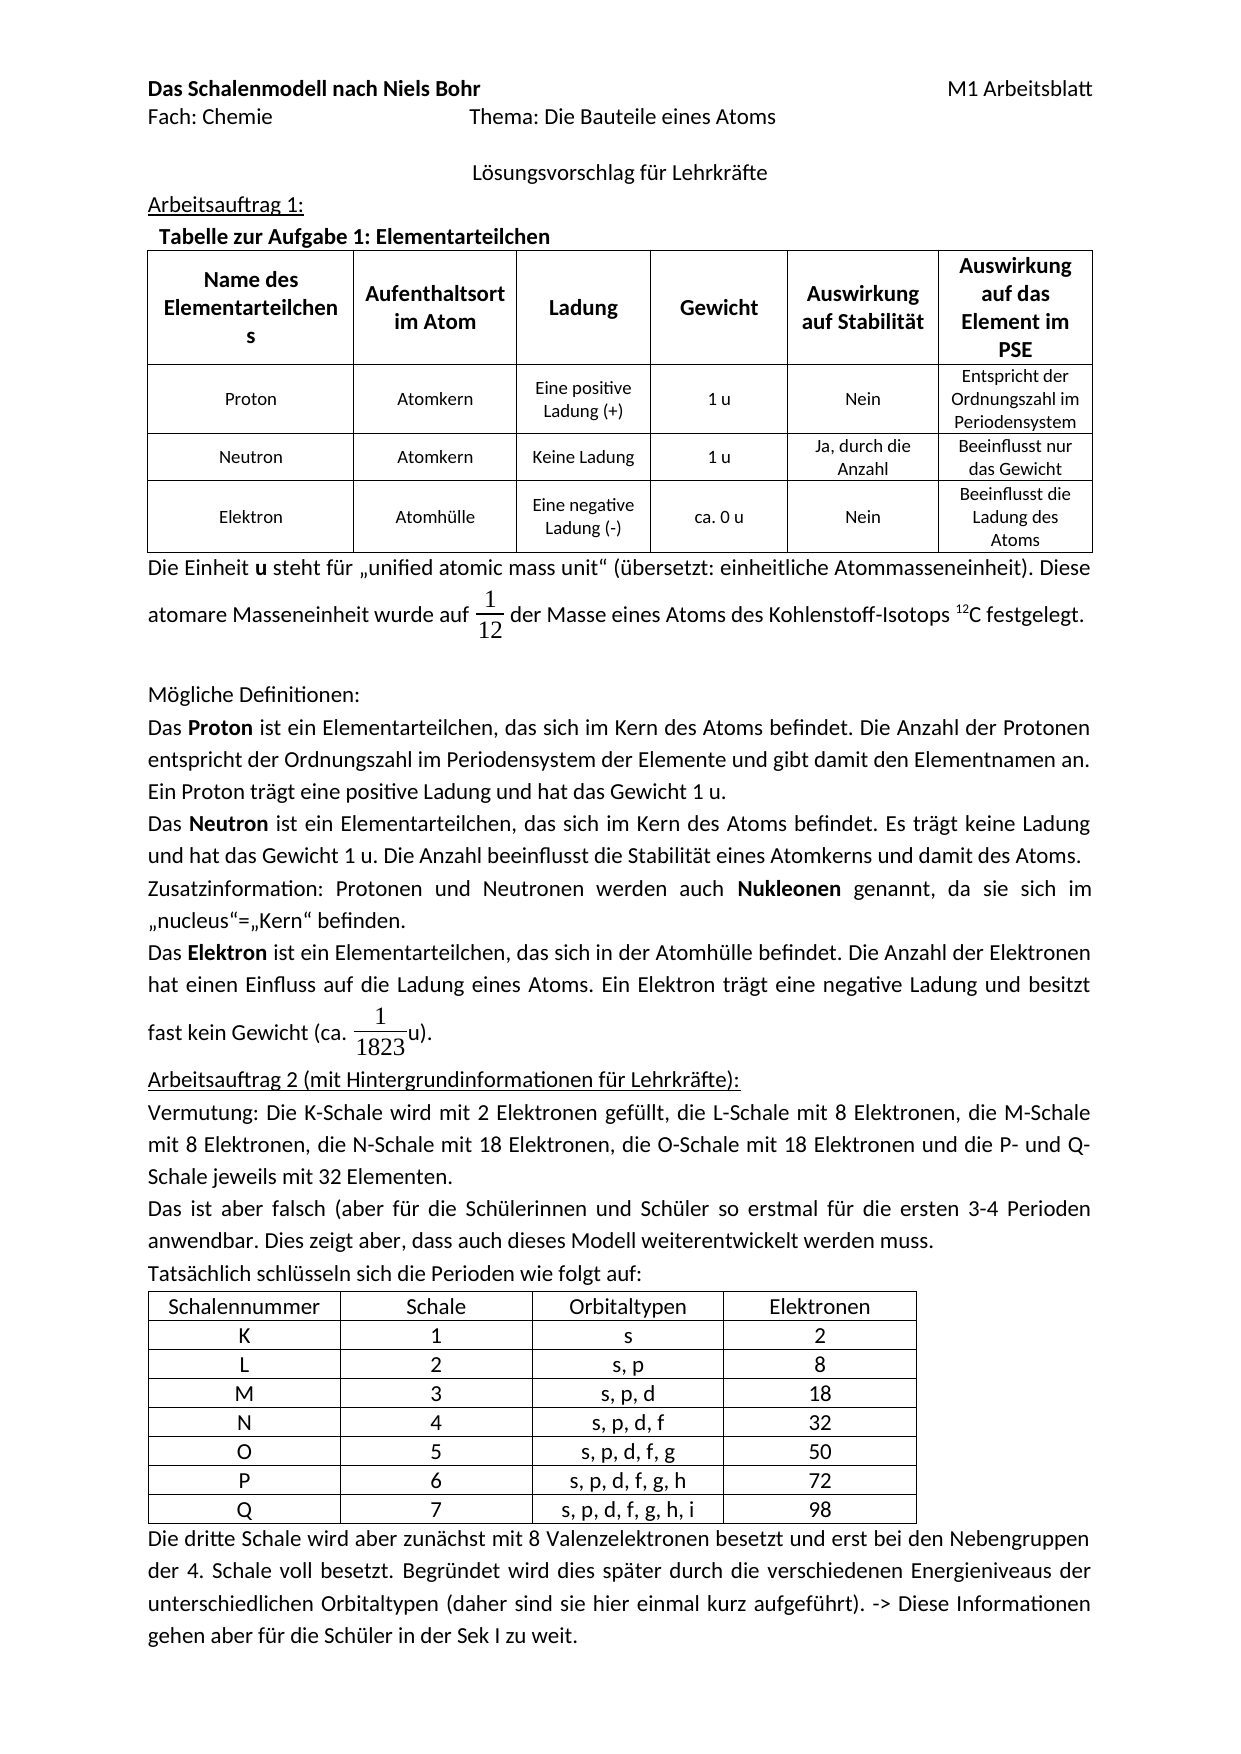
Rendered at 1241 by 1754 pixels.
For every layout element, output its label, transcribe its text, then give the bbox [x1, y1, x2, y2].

table_header Schalennummer [149, 1292, 340, 1320]
table_cell P [149, 1466, 340, 1494]
table_cell 4 [341, 1408, 532, 1436]
table_cell M [149, 1379, 340, 1407]
table_cell Nein [788, 365, 938, 433]
table_cell 1 [341, 1321, 532, 1349]
table_header Elektronen [724, 1292, 916, 1320]
table_cell Ja, durch die Anzahl [788, 434, 938, 480]
table_cell 3 [341, 1379, 532, 1407]
table_cell 2 [341, 1350, 532, 1378]
table_cell 32 [724, 1408, 916, 1436]
table_cell K [149, 1321, 340, 1349]
table_cell N [149, 1408, 340, 1436]
table_cell Eine positive Ladung (+) [517, 365, 650, 433]
table_cell s, p, d [533, 1379, 723, 1407]
table_cell 8 [724, 1350, 916, 1378]
table_cell ca. 0 u [651, 481, 787, 552]
table_cell Entspricht der Ordnungszahl im Periodensystem [939, 365, 1092, 433]
text Die Einheit u steht für „unified atomic mass unit“ (übersetzt: einheitliche Atommasseneinheit). Diese atomare Masseneinheit wurde auf der Masse eines Atoms des Kohlenstoff-Isotops 12C festgelegt. [148, 553, 1092, 644]
table_header Orbitaltypen [533, 1292, 723, 1320]
table_cell L [149, 1350, 340, 1378]
text Das Proton ist ein Elementarteilchen, das sich im Kern des Atoms befindet. Die Anzahl der Protonen entspricht der Ordnungszahl im Periodensystem der Elemente und gibt damit den Elementnamen an. Ein Proton trägt eine positive Ladung und hat das Gewicht 1 u. [148, 713, 1092, 805]
table_cell Atomhülle [354, 481, 516, 552]
table_cell Proton [148, 365, 353, 433]
table_cell 5 [341, 1437, 532, 1465]
table_cell s, p, d, f, g, h, i [533, 1495, 723, 1523]
table_cell 18 [724, 1379, 916, 1407]
table_cell 1 u [651, 434, 787, 480]
table_cell 98 [724, 1495, 916, 1523]
table_header Schale [341, 1292, 532, 1320]
text Vermutung: Die K-Schale wird mit 2 Elektronen gefüllt, die L-Schale mit 8 Elektronen, die M-Schale mit 8 Elektronen, die N-Schale mit 18 Elektronen, die O-Schale mit 18 Elektronen und die P- und Q-Schale jeweils mit 32 Elementen. [148, 1098, 1092, 1190]
table_cell Keine Ladung [517, 434, 650, 480]
table_cell Elektron [148, 481, 353, 552]
table_cell s, p [533, 1350, 723, 1378]
table_cell Name des Elementarteilchens [148, 251, 353, 363]
table_cell s, p, d, f [533, 1408, 723, 1436]
table_cell 2 [724, 1321, 916, 1349]
table_cell Auswirkung auf Stabilität [788, 251, 938, 363]
table_cell 1 u [651, 365, 787, 433]
text Lösungsvorschlag für Lehrkräfte [148, 158, 1092, 186]
text Arbeitsauftrag 2 (mit Hintergrundinformationen für Lehrkräfte): [148, 1066, 1092, 1093]
text Das Neutron ist ein Elementarteilchen, das sich im Kern des Atoms befindet. Es trägt keine Ladung und hat das Gewicht 1 u. Die Anzahl beeinflusst die Stabilität eines Atomkerns und damit des Atoms. [148, 809, 1092, 869]
table_cell Q [149, 1495, 340, 1523]
table_cell Nein [788, 481, 938, 552]
table_cell 72 [724, 1466, 916, 1494]
table_cell Neutron [148, 434, 353, 480]
table_cell Atomkern [354, 365, 516, 433]
text Das Elektron ist ein Elementarteilchen, das sich in der Atomhülle befindet. Die Anzahl der Elektronen hat einen Einfluss auf die Ladung eines Atoms. Ein Elektron trägt eine negative Ladung und besitzt fast kein Gewicht (ca. u). [148, 938, 1092, 1061]
text Mögliche Definitionen: [148, 681, 1092, 708]
table_cell O [149, 1437, 340, 1465]
text Zusatzinformation: Protonen und Neutronen werden auch Nukleonen genannt, da sie sich im „nucleus“=„Kern“ befinden. [148, 874, 1092, 934]
table_cell 7 [341, 1495, 532, 1523]
table_cell Auswirkung auf das Element im PSE [939, 251, 1092, 363]
table_cell Eine negative Ladung (-) [517, 481, 650, 552]
table_cell s, p, d, f, g [533, 1437, 723, 1465]
table_cell 50 [724, 1437, 916, 1465]
table_cell Atomkern [354, 434, 516, 480]
table_cell s, p, d, f, g, h [533, 1466, 723, 1494]
text Arbeitsauftrag 1: [148, 190, 1092, 218]
table_cell s [533, 1321, 723, 1349]
table_cell Ladung [517, 251, 650, 363]
table_cell Beeinflusst die Ladung des Atoms [939, 481, 1092, 552]
table_cell Aufenthaltsort im Atom [354, 251, 516, 363]
text Die dritte Schale wird aber zunächst mit 8 Valenzelektronen besetzt und erst bei den Nebengruppen der 4. Schale voll besetzt. Begründet wird dies später durch die verschiedenen Energieniveaus der unterschiedlichen Orbitaltypen (daher sind sie hier einmal kurz aufgeführt). -> Diese Informationen gehen aber für die Schüler in der Sek I zu weit. [148, 1524, 1092, 1649]
table_cell Beeinflusst nur das Gewicht [939, 434, 1092, 480]
text Das ist aber falsch (aber für die Schülerinnen und Schüler so erstmal für die ersten 3-4 Perioden anwendbar. Dies zeigt aber, dass auch dieses Modell weiterentwickelt werden muss. [148, 1194, 1092, 1254]
table_cell Gewicht [651, 251, 787, 363]
table_header Tabelle zur Aufgabe 1: Elementarteilchen [148, 222, 1092, 250]
text Tatsächlich schlüsseln sich die Perioden wie folgt auf: [148, 1259, 1092, 1287]
table_cell 6 [341, 1466, 532, 1494]
